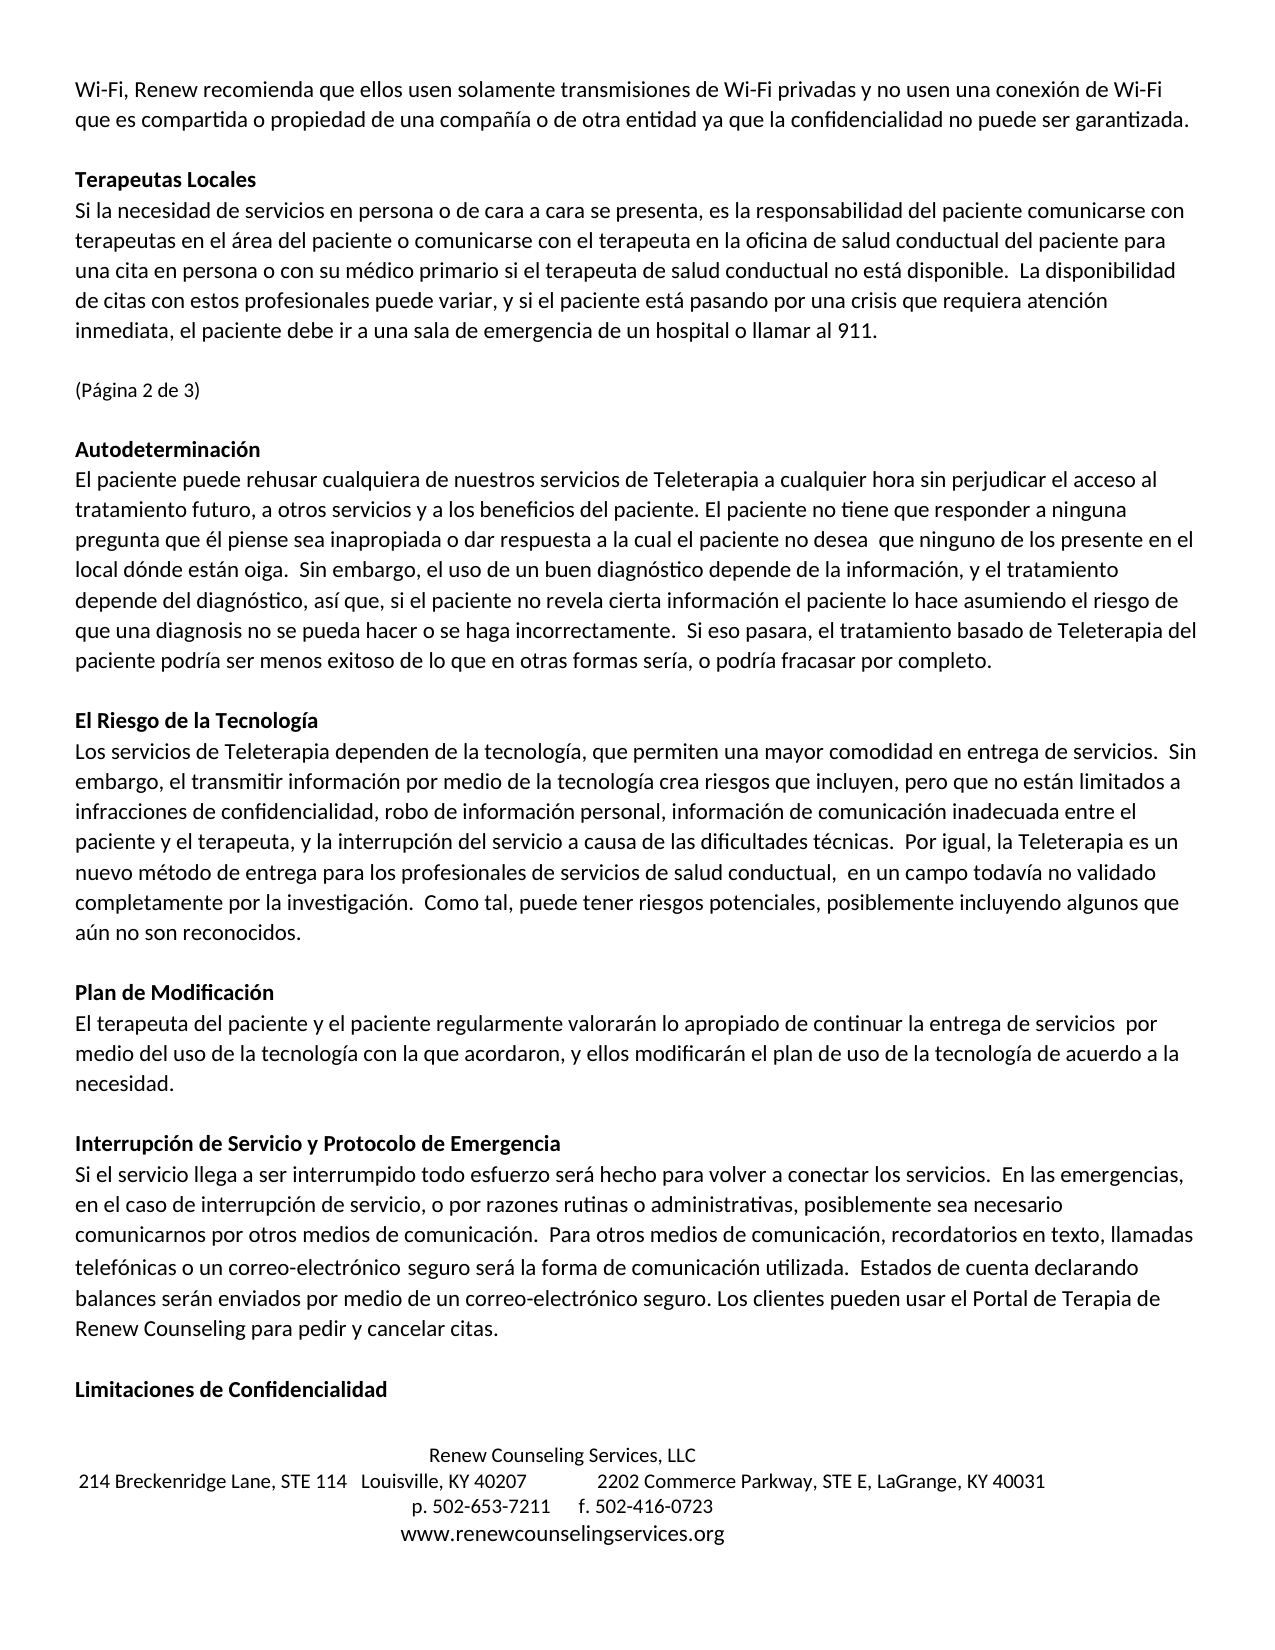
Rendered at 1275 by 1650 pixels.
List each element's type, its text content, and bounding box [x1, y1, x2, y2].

text infracciones de confidencialidad, robo de información personal, información de comunicación inadecuada entre el paciente y el terapeuta, y la interrupción del servicio a causa de las dificultades técnicas. Por igual, la Teleterapia es un nuevo método de entrega para los profesionales de servicios de salud conductual, en un campo todavía no validado completamente por la investigación. Como tal, puede tener riesgos potenciales, posiblemente incluyendo algunos que aún no son reconocidos. [75, 797, 1200, 946]
text Si la necesidad de servicios en persona o de cara a cara se presenta, es la responsabilidad del paciente comunicarse con terapeutas en el área del paciente o comunicarse con el terapeuta en la oficina de salud conductual del paciente para una cita en persona o con su médico primario si el terapeuta de salud conductual no está disponible. La disponibilidad de citas con estos profesionales puede variar, y si el paciente está pasando por una crisis que requiera atención inmediata, el paciente debe ir a una sala de emergencia de un hospital o llamar al 911. [75, 196, 1200, 345]
text (Página 2 de 3) [75, 377, 1200, 402]
text Limitaciones de Confidencialidad [75, 1375, 1200, 1403]
text Plan de Modificación [75, 978, 1200, 1006]
text Terapeutas Locales [75, 166, 1200, 194]
text El terapeuta del paciente y el paciente regularmente valorarán lo apropiado de continuar la entrega de servicios por medio del uso de la tecnología con la que acordaron, y ellos modificarán el plan de uso de la tecnología de acuerdo a la necesidad. [75, 1009, 1200, 1097]
text Los servicios de Teleterapia dependen de la tecnología, que permiten una mayor comodidad en entrega de servicios. Sin embargo, el transmitir información por medio de la tecnología crea riesgos que incluyen, pero que no están limitados a [75, 737, 1200, 795]
text Interrupción de Servicio y Protocolo de Emergencia [75, 1129, 1200, 1157]
text Autodeterminación [75, 435, 1200, 463]
text El Riesgo de la Tecnología [75, 707, 1200, 734]
text Si el servicio llega a ser interrumpido todo esfuerzo será hecho para volver a conectar los servicios. En las emergencias, en el caso de interrupción de servicio, o por razones rutinas o administrativas, posiblemente sea necesario comunicarnos por otros medios de comunicación. Para otros medios de comunicación, recordatorios en texto, llamadas telefónicas o un correo-electrónico seguro será la forma de comunicación utilizada. Estados de cuenta declarando balances serán enviados por medio de un correo-electrónico seguro. Los clientes pueden usar el Portal de Terapia de Renew Counseling para pedir y cancelar citas. [75, 1160, 1200, 1342]
text El paciente puede rehusar cualquiera de nuestros servicios de Teleterapia a cualquier hora sin perjudicar el acceso al tratamiento futuro, a otros servicios y a los beneficios del paciente. El paciente no tiene que responder a ninguna pregunta que él piense sea inapropiada o dar respuesta a la cual el paciente no desea que ninguno de los presente en el local dónde están oiga. Sin embargo, el uso de un buen diagnóstico depende de la información, y el tratamiento depende del diagnóstico, así que, si el paciente no revela cierta información el paciente lo hace asumiendo el riesgo de que una diagnosis no se pueda hacer o se haga incorrectamente. Si eso pasara, el tratamiento basado de Teleterapia del paciente podría ser menos exitoso de lo que en otras formas sería, o podría fracasar por completo. [75, 465, 1200, 674]
text Wi-Fi, Renew recomienda que ellos usen solamente transmisiones de Wi-Fi privadas y no usen una conexión de Wi-Fi que es compartida o propiedad de una compañía o de otra entidad ya que la confidencialidad no puede ser garantizada. [75, 75, 1200, 133]
